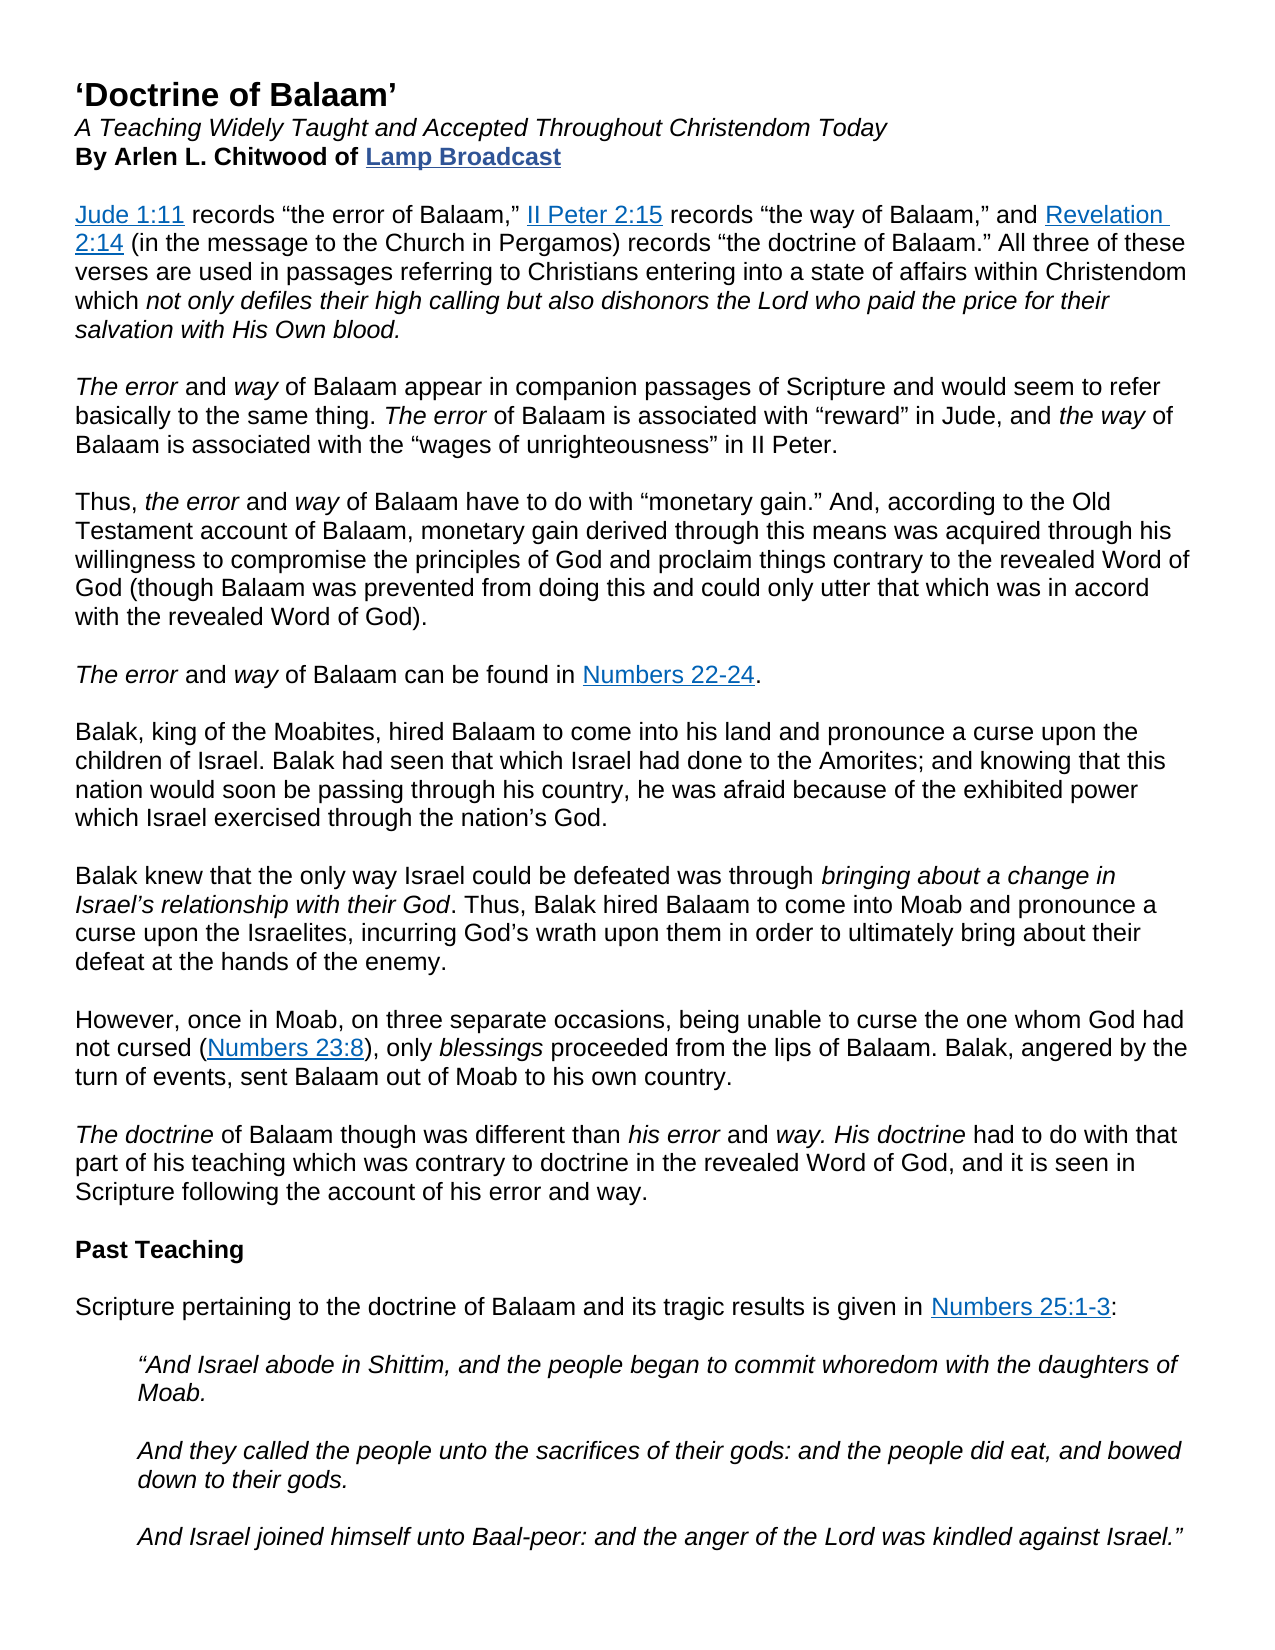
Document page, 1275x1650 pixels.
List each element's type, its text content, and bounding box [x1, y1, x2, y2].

text A Teaching Widely Taught and Accepted Throughout Christendom Today [75, 113, 1200, 142]
text Scripture pertaining to the doctrine of Balaam and its tragic results is given in Numbers 25:1-3: [75, 1292, 1200, 1321]
text Thus, the error and way of Balaam have to do with “monetary gain.” And, according to the Old Testament account of Balaam, monetary gain derived through this means was acquired through his willingness to compromise the principles of God and proclaim things contrary to the revealed Word of God (though Balaam was prevented from doing this and could only utter that which was in accord with the revealed Word of God). [75, 487, 1200, 631]
text By Arlen L. Chitwood of Lamp Broadcast [75, 142, 1200, 171]
text Past Teaching [75, 1235, 1200, 1263]
text However, once in Moab, on three separate occasions, being unable to curse the one whom God had not cursed (Numbers 23:8), only blessings proceeded from the lips of Balaam. Balak, angered by the turn of events, sent Balaam out of Moab to his own country. [75, 1005, 1200, 1091]
text Balak knew that the only way Israel could be defeated was through bringing about a change in Israel’s relationship with their God. Thus, Balak hired Balaam to come into Moab and pronounce a curse upon the Israelites, incurring God’s wrath upon them in order to ultimately bring about their defeat at the hands of the enemy. [75, 861, 1200, 976]
text And they called the people unto the sacrifices of their gods: and the people did eat, and bowed down to their gods. [137, 1436, 1200, 1493]
text Jude 1:11 records “the error of Balaam,” II Peter 2:15 records “the way of Balaam,” and Revelation 2:14 (in the message to the Church in Pergamos) records “the doctrine of Balaam.” All three of these verses are used in passages referring to Christians entering into a state of affairs within Christendom which not only defiles their high calling but also dishonors the Lord who paid the price for their salvation with His Own blood. [75, 200, 1200, 343]
text The error and way of Balaam can be found in Numbers 22-24. [75, 660, 1200, 688]
text The error and way of Balaam appear in companion passages of Scripture and would seem to refer basically to the same thing. The error of Balaam is associated with “reward” in Jude, and the way of Balaam is associated with the “wages of unrighteousness” in II Peter. [75, 372, 1200, 458]
text Balak, king of the Moabites, hired Balaam to come into his land and pronounce a curse upon the children of Israel. Balak had seen that which Israel had done to the Amorites; and knowing that this nation would soon be passing through his country, he was afraid because of the exhibited power which Israel exercised through the nation’s God. [75, 717, 1200, 832]
text The doctrine of Balaam though was different than his error and way. His doctrine had to do with that part of his teaching which was contrary to doctrine in the revealed Word of God, and it is seen in Scripture following the account of his error and way. [75, 1120, 1200, 1206]
text And Israel joined himself unto Baal-peor: and the anger of the Lord was kindled against Israel.” [137, 1522, 1200, 1551]
text ‘Doctrine of Balaam’ [75, 75, 1200, 113]
text “And Israel abode in Shittim, and the people began to commit whoredom with the daughters of Moab. [137, 1350, 1200, 1407]
